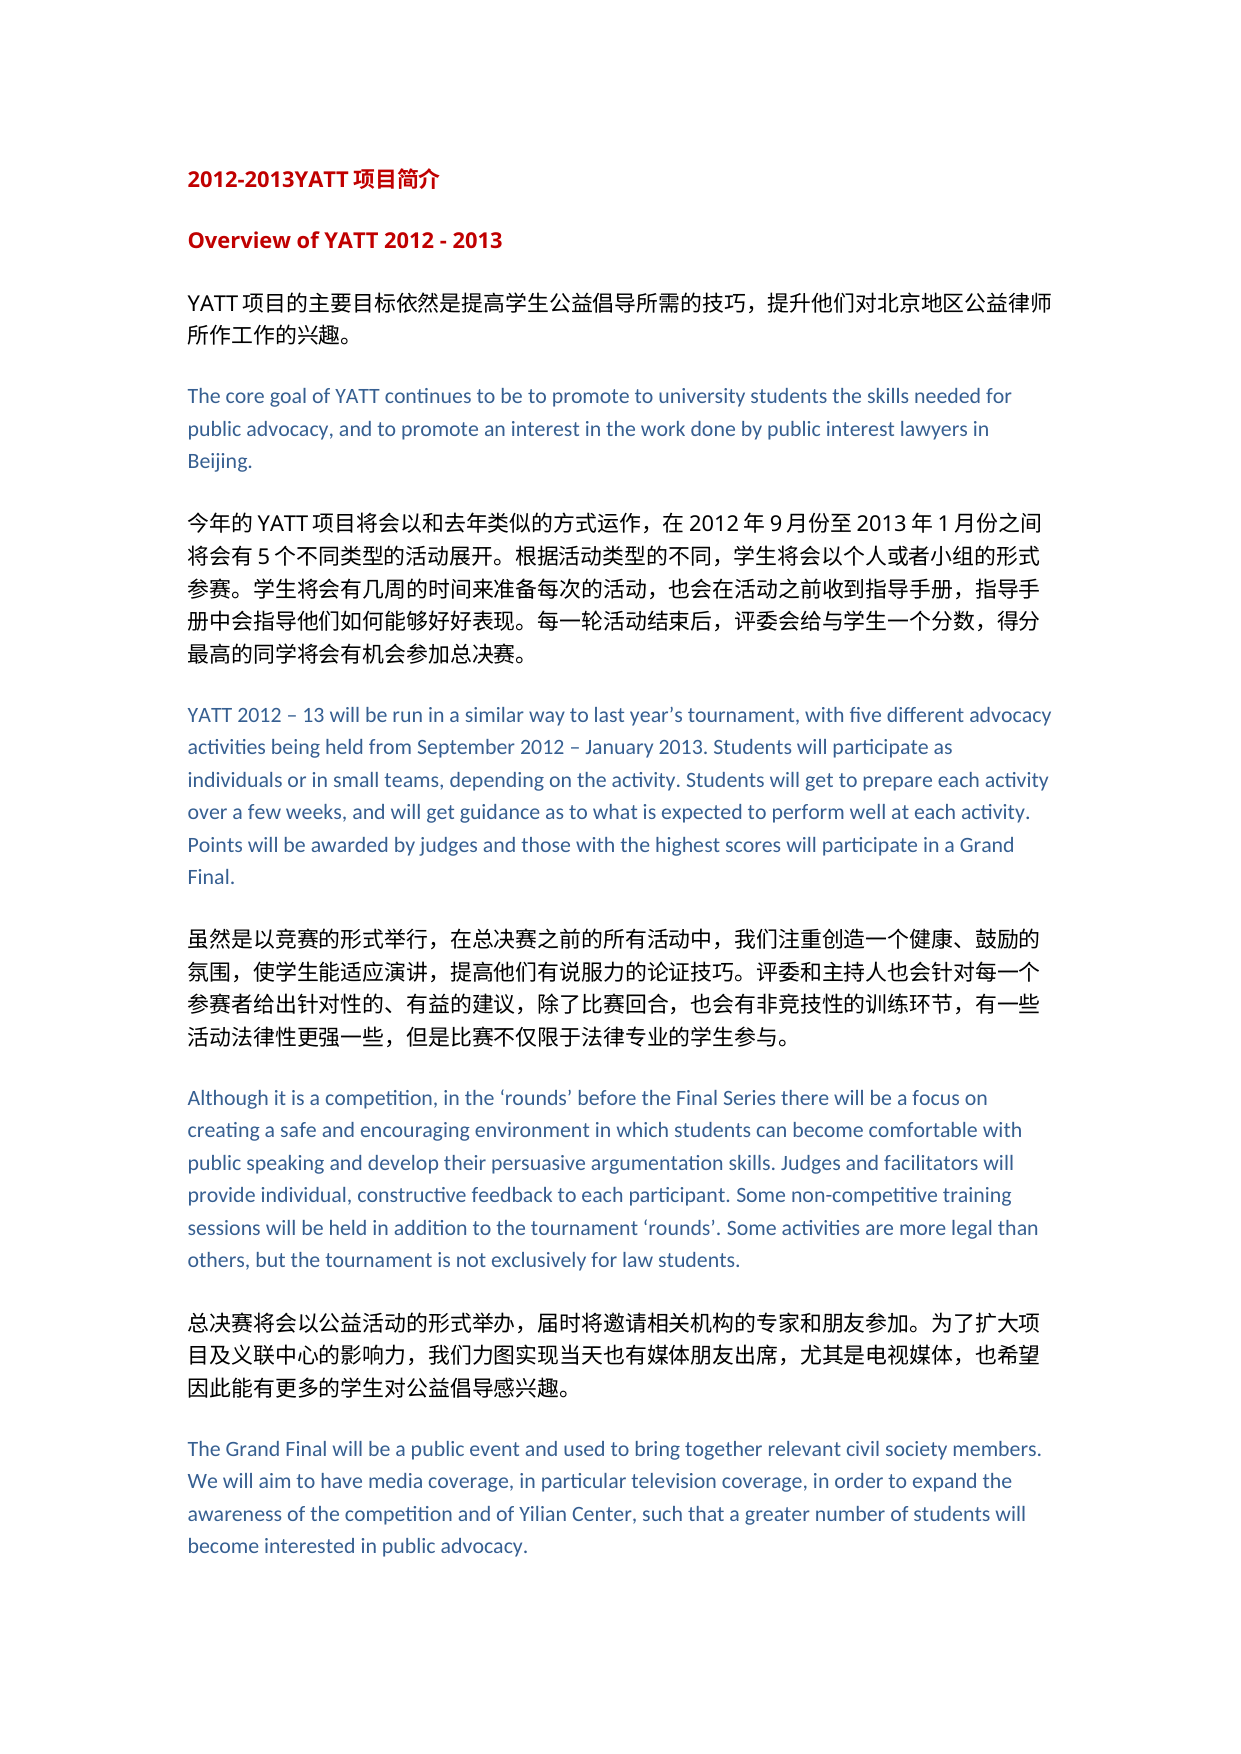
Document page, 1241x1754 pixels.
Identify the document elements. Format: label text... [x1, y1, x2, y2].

text The Grand Final will be a public event and used to bring together relevant civil society members. We will aim to have media coverage, in particular television coverage, in order to expand the awareness of the competition and of Yilian Center, such that a greater number of students will become interested in public advocacy. [187, 1432, 1053, 1562]
text 总决赛将会以公益活动的形式举办，届时将邀请相关机构的专家和朋友参加。为了扩大项目及义联中心的影响力，我们力图实现当天也有媒体朋友出席，尤其是电视媒体，也希望因此能有更多的学生对公益倡导感兴趣。 [187, 1305, 1053, 1403]
text The core goal of YATT continues to be to promote to university students the skills needed for public advocacy, and to promote an interest in the work done by public interest lawyers in Beijing. [187, 379, 1053, 477]
text 虽然是以竞赛的形式举行，在总决赛之前的所有活动中，我们注重创造一个健康、鼓励的氛围，使学生能适应演讲，提高他们有说服力的论证技巧。评委和主持人也会针对每一个参赛者给出针对性的、有益的建议，除了比赛回合，也会有非竞技性的训练环节，有一些活动法律性更强一些，但是比赛不仅限于法律专业的学生参与。 [187, 922, 1053, 1052]
text 今年的YATT项目将会以和去年类似的方式运作，在2012年9月份至2013年1月份之间将会有5个不同类型的活动展开。根据活动类型的不同，学生将会以个人或者小组的形式参赛。学生将会有几周的时间来准备每次的活动，也会在活动之前收到指导手册，指导手册中会指导他们如何能够好好表现。每一轮活动结束后，评委会给与学生一个分数，得分最高的同学将会有机会参加总决赛。 [187, 506, 1053, 669]
text YATT 2012 – 13 will be run in a similar way to last year’s tournament, with five different advocacy activities being held from September 2012 – January 2013. Students will participate as individuals or in small teams, depending on the activity. Students will get to prepare each activity over a few weeks, and will get guidance as to what is expected to perform well at each activity. Points will be awarded by judges and those with the highest scores will participate in a Grand Final. [187, 698, 1053, 893]
text 2012-2013YATT项目简介 [187, 162, 1053, 194]
text YATT项目的主要目标依然是提高学生公益倡导所需的技巧，提升他们对北京地区公益律师所作工作的兴趣。 [187, 285, 1053, 350]
text Overview of YATT 2012 - 2013 [187, 224, 1053, 256]
text Although it is a competition, in the ‘rounds’ before the Final Series there will be a focus on creating a safe and encouraging environment in which students can become comfortable with public speaking and develop their persuasive argumentation skills. Judges and facilitators will provide individual, constructive feedback to each participant. Some non-competitive training sessions will be held in addition to the tournament ‘rounds’. Some activities are more legal than others, but the tournament is not exclusively for law students. [187, 1081, 1053, 1276]
